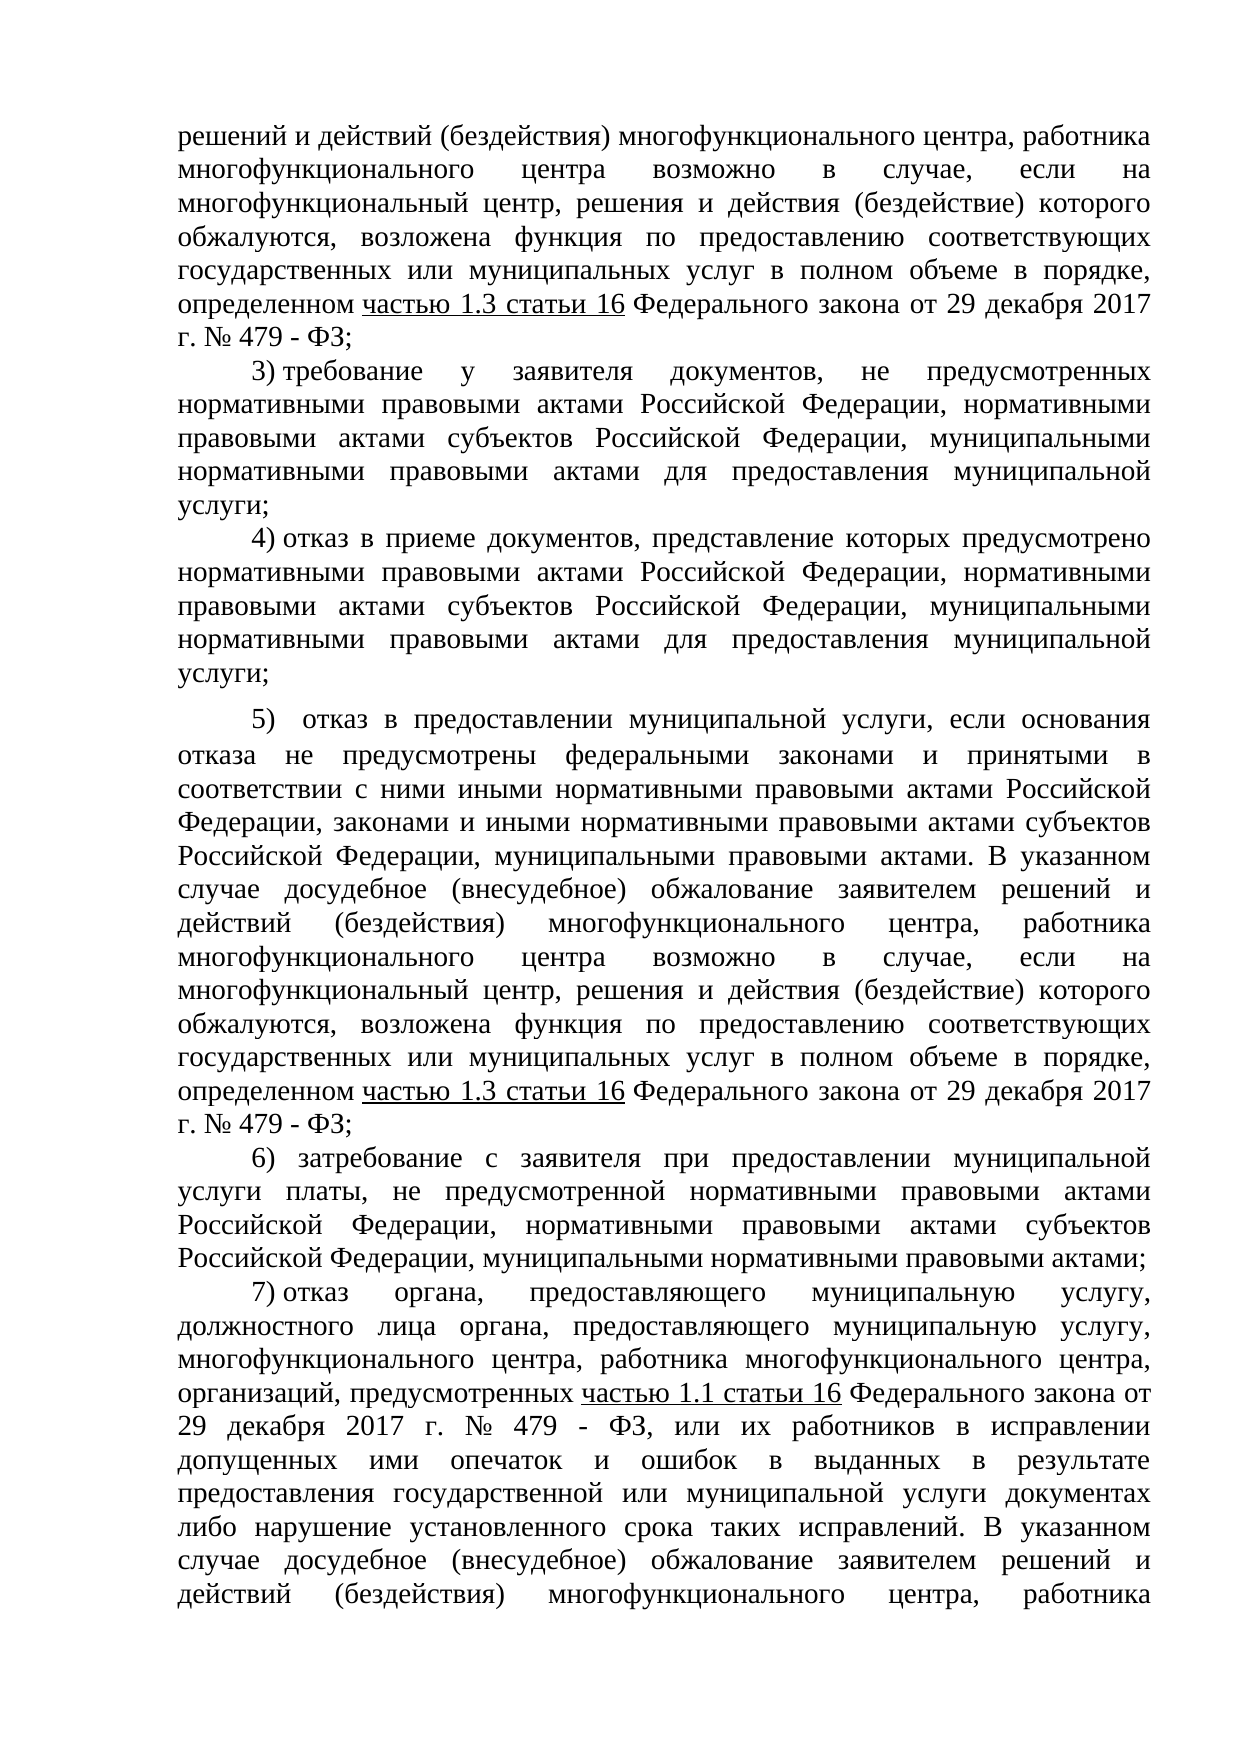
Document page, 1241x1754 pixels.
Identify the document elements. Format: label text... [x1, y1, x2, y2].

text 5) отказ в предоставлении муниципальной услуги, если основания отказа не предусмотрены федеральными законами и принятыми в соответствии с ними иными нормативными правовыми актами Российской Федерации, законами и иными нормативными правовыми актами субъектов Российской Федерации, муниципальными правовыми актами. В указанном случае досудебное (внесудебное) обжалование заявителем решений и действий (бездействия) многофункционального центра, работника многофункционального центра возможно в случае, если на многофункциональный центр, решения и действия (бездействие) которого обжалуются, возложена функция по предоставлению соответствующих государственных или муниципальных услуг в полном объеме в порядке, определенном частью 1.3 статьи 16 Федерального закона от 29 декабря 2017 г. № 479 - ФЗ; [177, 688, 1152, 738]
text 4) отказ в приеме документов, представление которых предусмотрено нормативными правовыми актами Российской Федерации, нормативными правовыми актами субъектов Российской Федерации, муниципальными нормативными правовыми актами для предоставления муниципальной услуги; [177, 521, 1152, 688]
text 6) затребование с заявителя при предоставлении муниципальной услуги платы, не предусмотренной нормативными правовыми актами Российской Федерации, нормативными правовыми актами субъектов Российской Федерации, муниципальными нормативными правовыми актами; [177, 1140, 1152, 1274]
text 3) требование у заявителя документов, не предусмотренных нормативными правовыми актами Российской Федерации, нормативными правовыми актами субъектов Российской Федерации, муниципальными нормативными правовыми актами для предоставления муниципальной услуги; [177, 353, 1152, 521]
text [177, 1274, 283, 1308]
text 5) отказ в предоставлении муниципальной услуги, если основания отказа не предусмотрены федеральными законами и принятыми в соответствии с ними иными нормативными правовыми актами Российской Федерации, законами и иными нормативными правовыми актами субъектов Российской Федерации, муниципальными правовыми актами. В указанном случае досудебное (внесудебное) обжалование заявителем решений и действий (бездействия) многофункционального центра, работника многофункционального центра возможно в случае, если на многофункциональный центр, решения и действия (бездействие) которого обжалуются, возложена функция по предоставлению соответствующих государственных или муниципальных услуг в полном объеме в порядке, определенном частью 1.3 статьи 16 Федерального закона от 29 декабря 2017 г. № 479 - ФЗ; [353, 1073, 1152, 1140]
